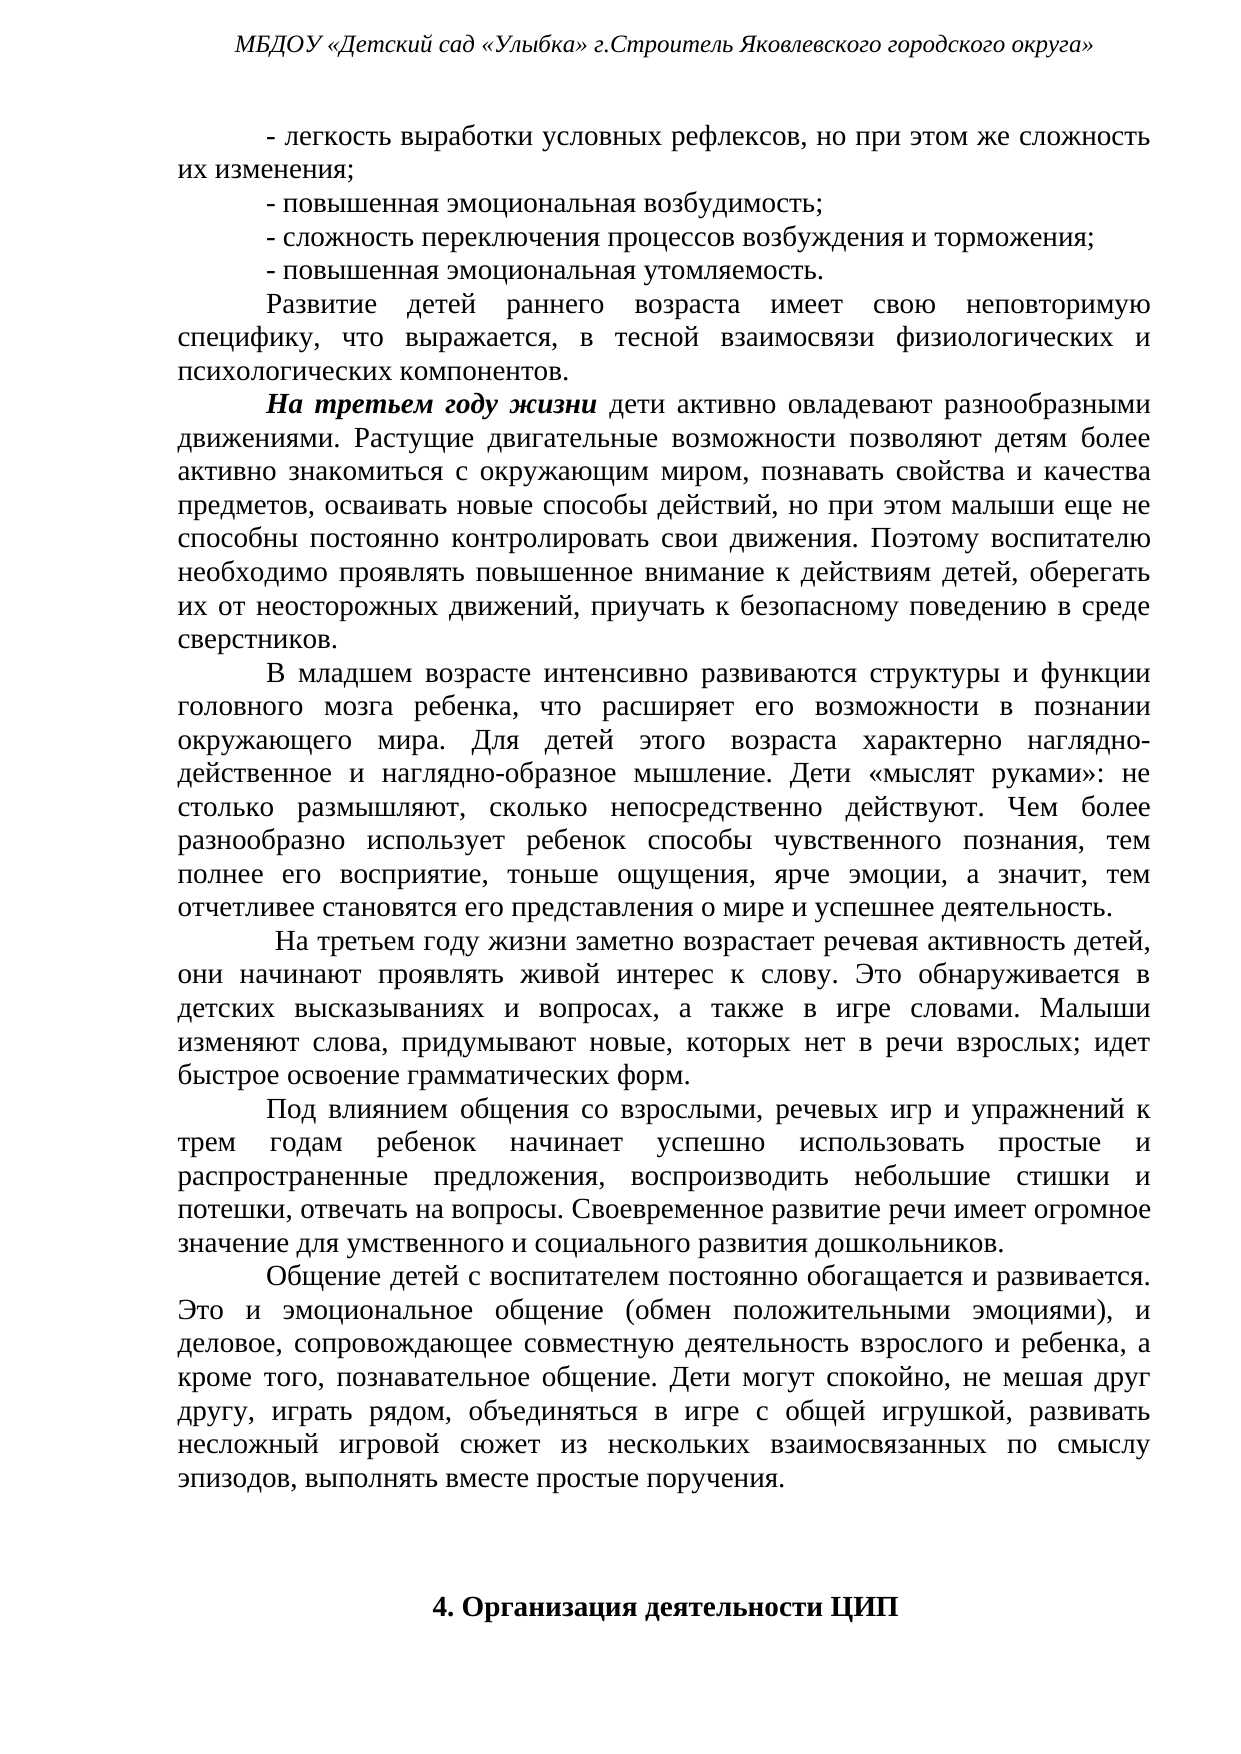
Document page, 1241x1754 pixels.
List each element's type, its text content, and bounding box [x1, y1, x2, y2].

text - повышенная эмоциональная возбудимость; [177, 185, 1152, 219]
text - легкость выработки условных рефлексов, но при этом же сложность их изменения; [177, 118, 1152, 185]
text 4. Организация деятельности ЦИП [177, 1589, 1154, 1623]
text Под влиянием общения со взрослыми, речевых игр и упражнений к трем годам ребенок начинает успешно использовать простые и распространенные предложения, воспроизводить небольшие стишки и потешки, отвечать на вопросы. Своевременное развитие речи имеет огромное значение для умственного и социального развития дошкольников. [177, 1091, 1152, 1258]
text На третьем году жизни заметно возрастает речевая активность детей, они начинают проявлять живой интерес к слову. Это обнаруживается в детских высказываниях и вопросах, а также в игре словами. Малыши изменяют слова, придумывают новые, которых нет в речи взрослых; идет быстрое освоение грамматических форм. [177, 923, 1152, 1091]
text - сложность переключения процессов возбуждения и торможения; [177, 219, 1152, 252]
text Общение детей с воспитателем постоянно обогащается и развивается. Это и эмоциональное общение (обмен положительными эмоциями), и деловое, сопровождающее совместную деятельность взрослого и ребенка, а кроме того, познавательное общение. Дети могут спокойно, не мешая друг другу, играть рядом, объединяться в игре с общей игрушкой, развивать несложный игровой сюжет из нескольких взаимосвязанных по смыслу эпизодов, выполнять вместе простые поручения. [177, 1258, 1152, 1493]
text Развитие детей раннего возраста имеет свою неповторимую специфику, что выражается, в тесной взаимосвязи физиологических и психологических компонентов. [177, 286, 1152, 386]
text - повышенная эмоциональная утомляемость. [177, 252, 1152, 286]
text На третьем году жизни дети активно овладевают разнообразными движениями. Растущие двигательные возможности позволяют детям более активно знакомиться с окружающим миром, познавать свойства и качества предметов, осваивать новые способы действий, но при этом малыши еще не способны постоянно контролировать свои движения. Поэтому воспитателю необходимо проявлять повышенное внимание к действиям детей, оберегать их от неосторожных движений, приучать к безопасному поведению в среде сверстников. [177, 386, 1152, 655]
text В младшем возрасте интенсивно развиваются структуры и функции головного мозга ребенка, что расширяет его возможности в познании окружающего мира. Для детей этого возраста характерно наглядно-действенное и наглядно-образное мышление. Дети «мыслят руками»: не столько размышляют, сколько непосредственно действуют. Чем более разнообразно использует ребенок способы чувственного познания, тем полнее его восприятие, тоньше ощущения, ярче эмоции, а значит, тем отчетливее становятся его представления о мире и успешнее деятельность. [177, 655, 1152, 923]
